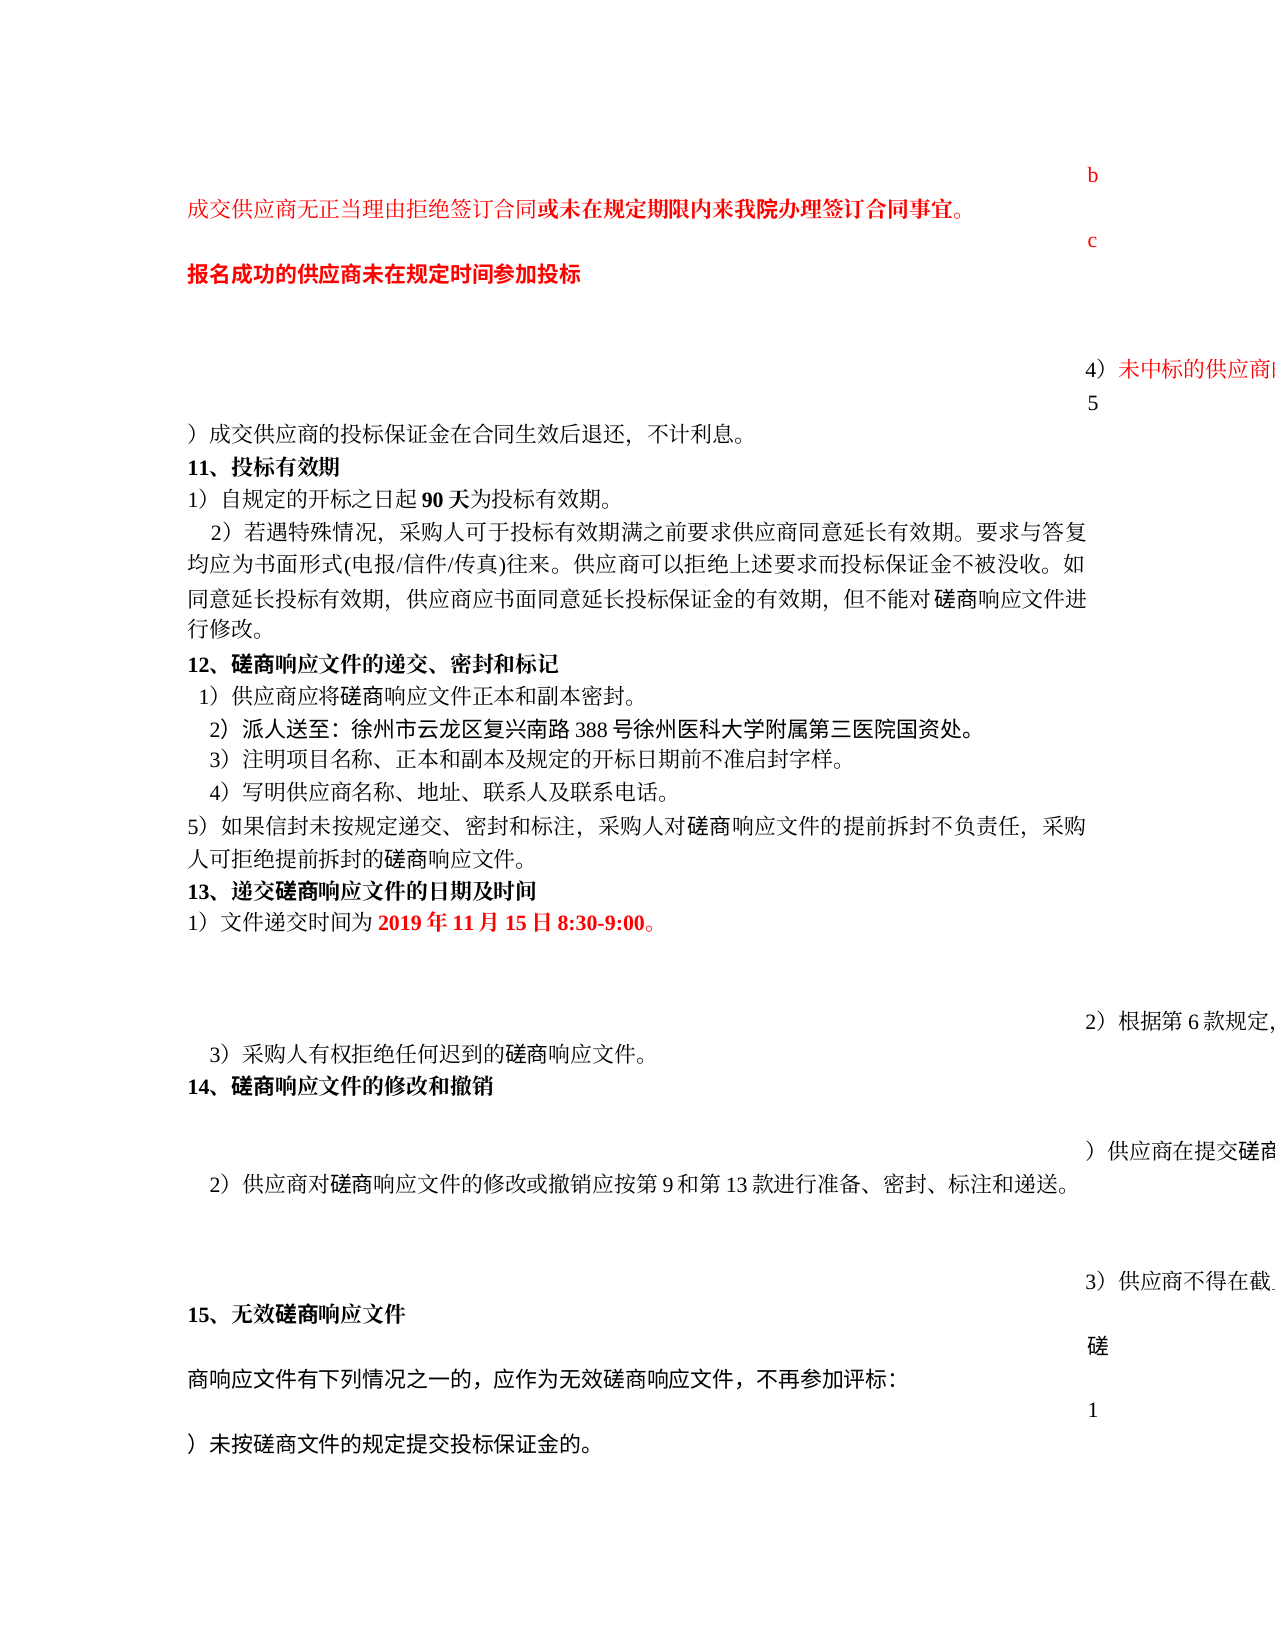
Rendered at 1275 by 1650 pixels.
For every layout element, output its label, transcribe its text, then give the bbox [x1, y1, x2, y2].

text 1）供应商应将磋商响应文件正本和副本密封。 [187, 679, 1087, 711]
text 4）写明供应商名称、地址、联系人及联系电话。 [187, 776, 1087, 809]
text 1）自规定的开标之日起90天为投标有效期。 [187, 484, 1087, 516]
text 磋商响应文件有下列情况之一的，应作为无效磋商响应文件，不再参加评标： [187, 1329, 1087, 1394]
text 1）文件递交时间为2019年11月15日8:30-9:00。 [187, 906, 1087, 939]
text b成交供应商无正当理由拒绝签订合同或未在规定期限内来我院办理签订合同事宜。 [187, 159, 1087, 224]
text 11、投标有效期 [187, 451, 1087, 484]
text c报名成功的供应商未在规定时间参加投标 [187, 224, 1087, 289]
text 5）成交供应商的投标保证金在合同生效后退还，不计利息。 [187, 386, 1087, 451]
text 5）如果信封未按规定递交、密封和标注，采购人对磋商响应文件的提前拆封不负责任，采购人可拒绝提前拆封的磋商响应文件。 [187, 809, 1087, 874]
text 15、无效磋商响应文件 [187, 1296, 1087, 1329]
text 3）供应商不得在截止之日起至规定的磋商响应文件有效期满前撤销磋商响应文件，否则采购人将按规定不予退还其投标保证金。 [1085, 1199, 1275, 1296]
text 13、递交磋商响应文件的日期及时间 [187, 874, 1087, 906]
text 2）根据第6款规定，由于磋商文件的澄清和修改，采购人可根据实际情况延长磋商响应文件的截止日期。因此，业己规定的采购人和供应商的一切权力和义务将按延期后的投标截止日期履行。 [1085, 939, 1275, 1036]
text 3）注明项目名称、正本和副本及规定的开标日期前不准启封字样。 [187, 744, 1087, 776]
text 3）采购人有权拒绝任何迟到的磋商响应文件。 [187, 1036, 1087, 1069]
text 4）未中标的供应商的投标保证金，在确定成交供应商后退还，不计利息。 [1085, 289, 1275, 386]
text 1）供应商在提交磋商响应文件后可对其磋商响应文件进行修改和撤销，但采购人须在提交磋商响应文件截止日期前收到该修改或撤销的书面通知。投标截止日期后不得修改磋商响应文件。 [1085, 1101, 1275, 1166]
text 12、磋商响应文件的递交、密封和标记 [187, 646, 1087, 679]
text 2）若遇特殊情况，采购人可于投标有效期满之前要求供应商同意延长有效期。要求与答复均应为书面形式(电报/信件/传真)往来。供应商可以拒绝上述要求而投标保证金不被没收。如同意延长投标有效期，供应商应书面同意延长投标保证金的有效期，但不能对磋商响应文件进行修改。 [187, 516, 1087, 646]
text 14、磋商响应文件的修改和撤销 [187, 1069, 1087, 1101]
text 1）未按磋商文件的规定提交投标保证金的。 [187, 1394, 1087, 1459]
text 2）派人送至：徐州市云龙区复兴南路388号徐州医科大学附属第三医院国资处。 [187, 711, 1087, 744]
text 2）供应商对磋商响应文件的修改或撤销应按第9和第13款进行准备、密封、标注和递送。 [187, 1166, 1087, 1199]
